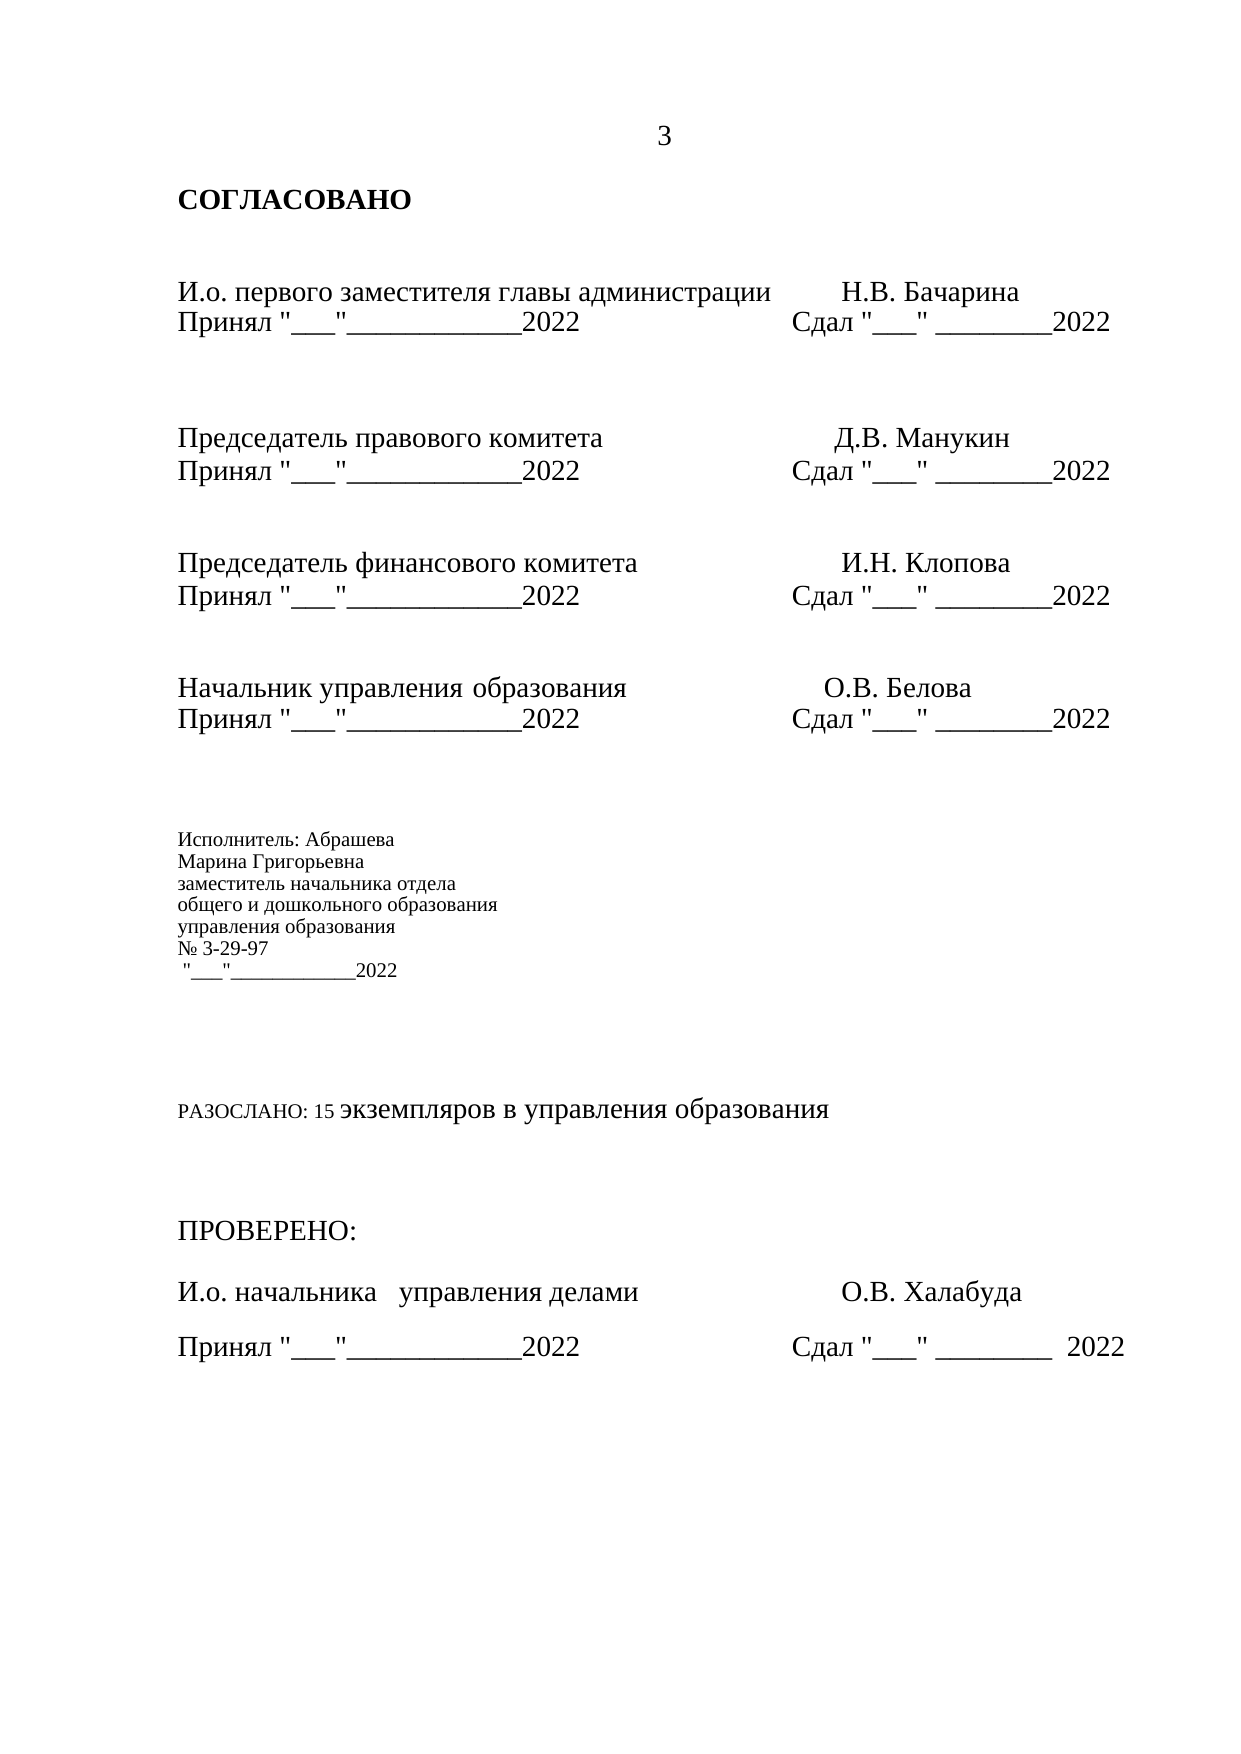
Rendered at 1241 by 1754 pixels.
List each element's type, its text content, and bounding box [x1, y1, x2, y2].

text Марина Григорьевна [177, 851, 1152, 872]
text И.о. начальника управления делами О.В. Халабуда [177, 1277, 1152, 1307]
text общего и дошкольного образования [177, 894, 1152, 916]
text РАЗОСЛАНО: 15 экземпляров в управления образования [177, 1094, 1152, 1124]
text СОГЛАСОВАНО [177, 185, 1152, 216]
text заместитель начальника отдела [177, 872, 1152, 894]
text управления образования [177, 916, 1152, 938]
text И.о. первого заместителя главы администрации Н.В. Бачарина [177, 277, 1152, 307]
text Председатель правового комитета Д.В. Манукин [177, 423, 1152, 453]
text Начальник управления образования О.В. Белова [177, 673, 1152, 704]
text Принял "___"____________2022 Сдал "___" ________ 2022 [177, 1332, 1152, 1362]
text № 3-29-97 [177, 938, 1152, 960]
text Принял "___"____________2022 Сдал "___" ________2022 [177, 704, 1152, 734]
text Принял "___"____________2022 Сдал "___" ________2022 [177, 307, 1152, 338]
text Председатель финансового комитета И.Н. Клопова [177, 548, 1152, 578]
text ПРОВЕРЕНО: [177, 1216, 1152, 1246]
text Принял "___"____________2022 Сдал "___" ________2022 [177, 453, 1152, 487]
text Исполнитель: Абрашева [177, 829, 1152, 851]
text Принял "___"____________2022 Сдал "___" ________2022 [177, 578, 1152, 612]
text "___"____________2022 [177, 960, 1152, 982]
